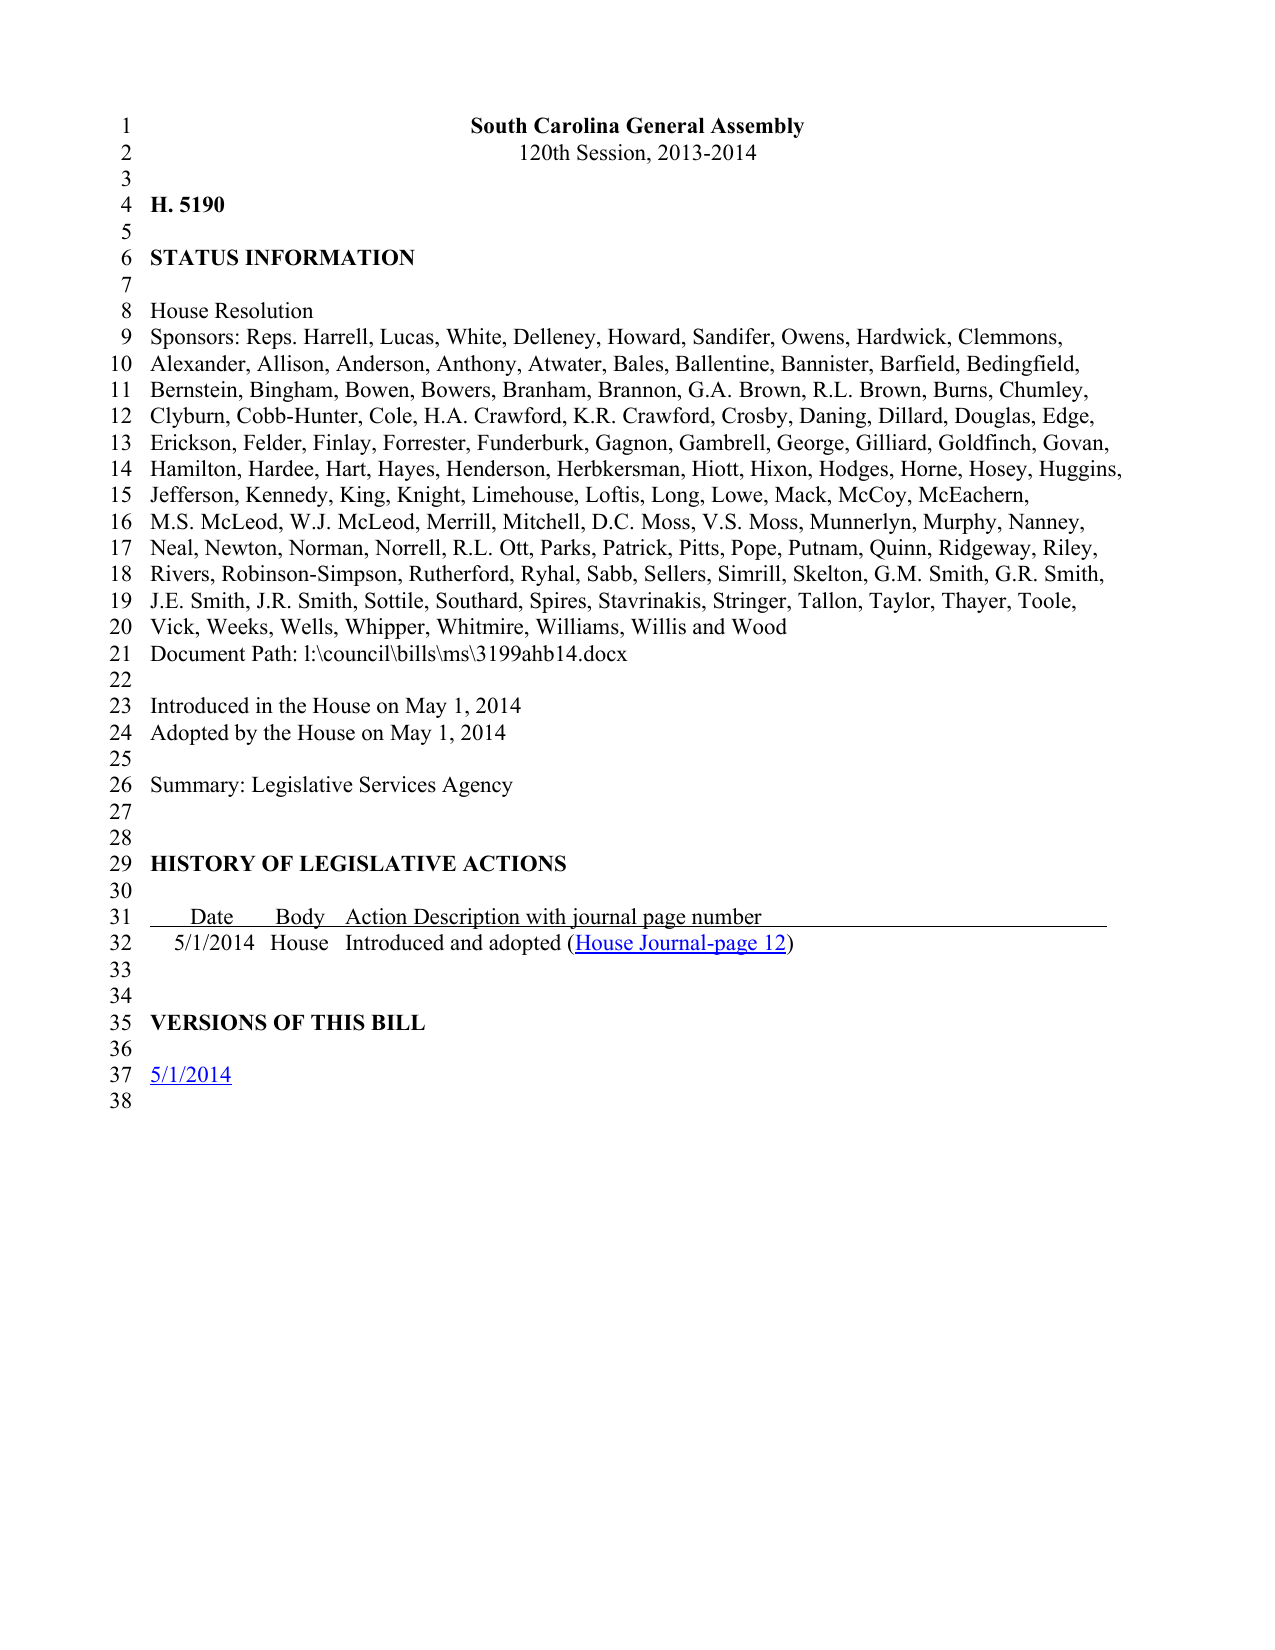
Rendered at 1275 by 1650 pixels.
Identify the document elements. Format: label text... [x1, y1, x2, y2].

text Summary: Legislative Services Agency [150, 771, 1125, 798]
text H. 5190 [150, 192, 1125, 218]
text Document Path: l:\council\bills\ms\3199ahb14.docx [150, 639, 1125, 666]
text VERSIONS OF THIS BILL [150, 1008, 1125, 1035]
text 5/1/2014 House Introduced and adopted (House Journal-page 12) [150, 929, 1125, 956]
text 5/1/2014 [150, 1061, 1125, 1088]
text STATUS INFORMATION [150, 244, 1125, 271]
text Adopted by the House on May 1, 2014 [150, 719, 1125, 745]
text Sponsors: Reps. Harrell, Lucas, White, Delleney, Howard, Sandifer, Owens, Hardwick, Clemmons, Alexander, Allison, Anderson, Anthony, Atwater, Bales, Ballentine, Bannister, Barfield, Bedingfield, Bernstein, Bingham, Bowen, Bowers, Branham, Brannon, G.A. Brown, R.L. Brown, Burns, Chumley, Clyburn, Cobb-Hunter, Cole, H.A. Crawford, K.R. Crawford, Crosby, Daning, Dillard, Douglas, Edge, Erickson, Felder, Finlay, Forrester, Funderburk, Gagnon, Gambrell, George, Gilliard, Goldfinch, Govan, Hamilton, Hardee, Hart, Hayes, Henderson, Herbkersman, Hiott, Hixon, Hodges, Horne, Hosey, Huggins, Jefferson, Kennedy, King, Knight, Limehouse, Loftis, Long, Lowe, Mack, McCoy, McEachern, M.S. McLeod, W.J. McLeod, Merrill, Mitchell, D.C. Moss, V.S. Moss, Munnerlyn, Murphy, Nanney, Neal, Newton, Norman, Norrell, R.L. Ott, Parks, Patrick, Pitts, Pope, Putnam, Quinn, Ridgeway, Riley, Rivers, Robinson-Simpson, Rutherford, Ryhal, Sabb, Sellers, Simrill, Skelton, G.M. Smith, G.R. Smith, J.E. Smith, J.R. Smith, Sottile, Southard, Spires, Stavrinakis, Stringer, Tallon, Taylor, Thayer, Toole, Vick, Weeks, Wells, Whipper, Whitmire, Williams, Willis and Wood [150, 323, 1125, 639]
text Date Body Action Description with journal page number [150, 903, 1125, 929]
text HISTORY OF LEGISLATIVE ACTIONS [150, 850, 1125, 877]
text 120th Session, 2013-2014 [150, 139, 1125, 165]
text House Resolution [150, 297, 1125, 323]
text Introduced in the House on May 1, 2014 [150, 692, 1125, 719]
text South Carolina General Assembly [150, 112, 1125, 139]
